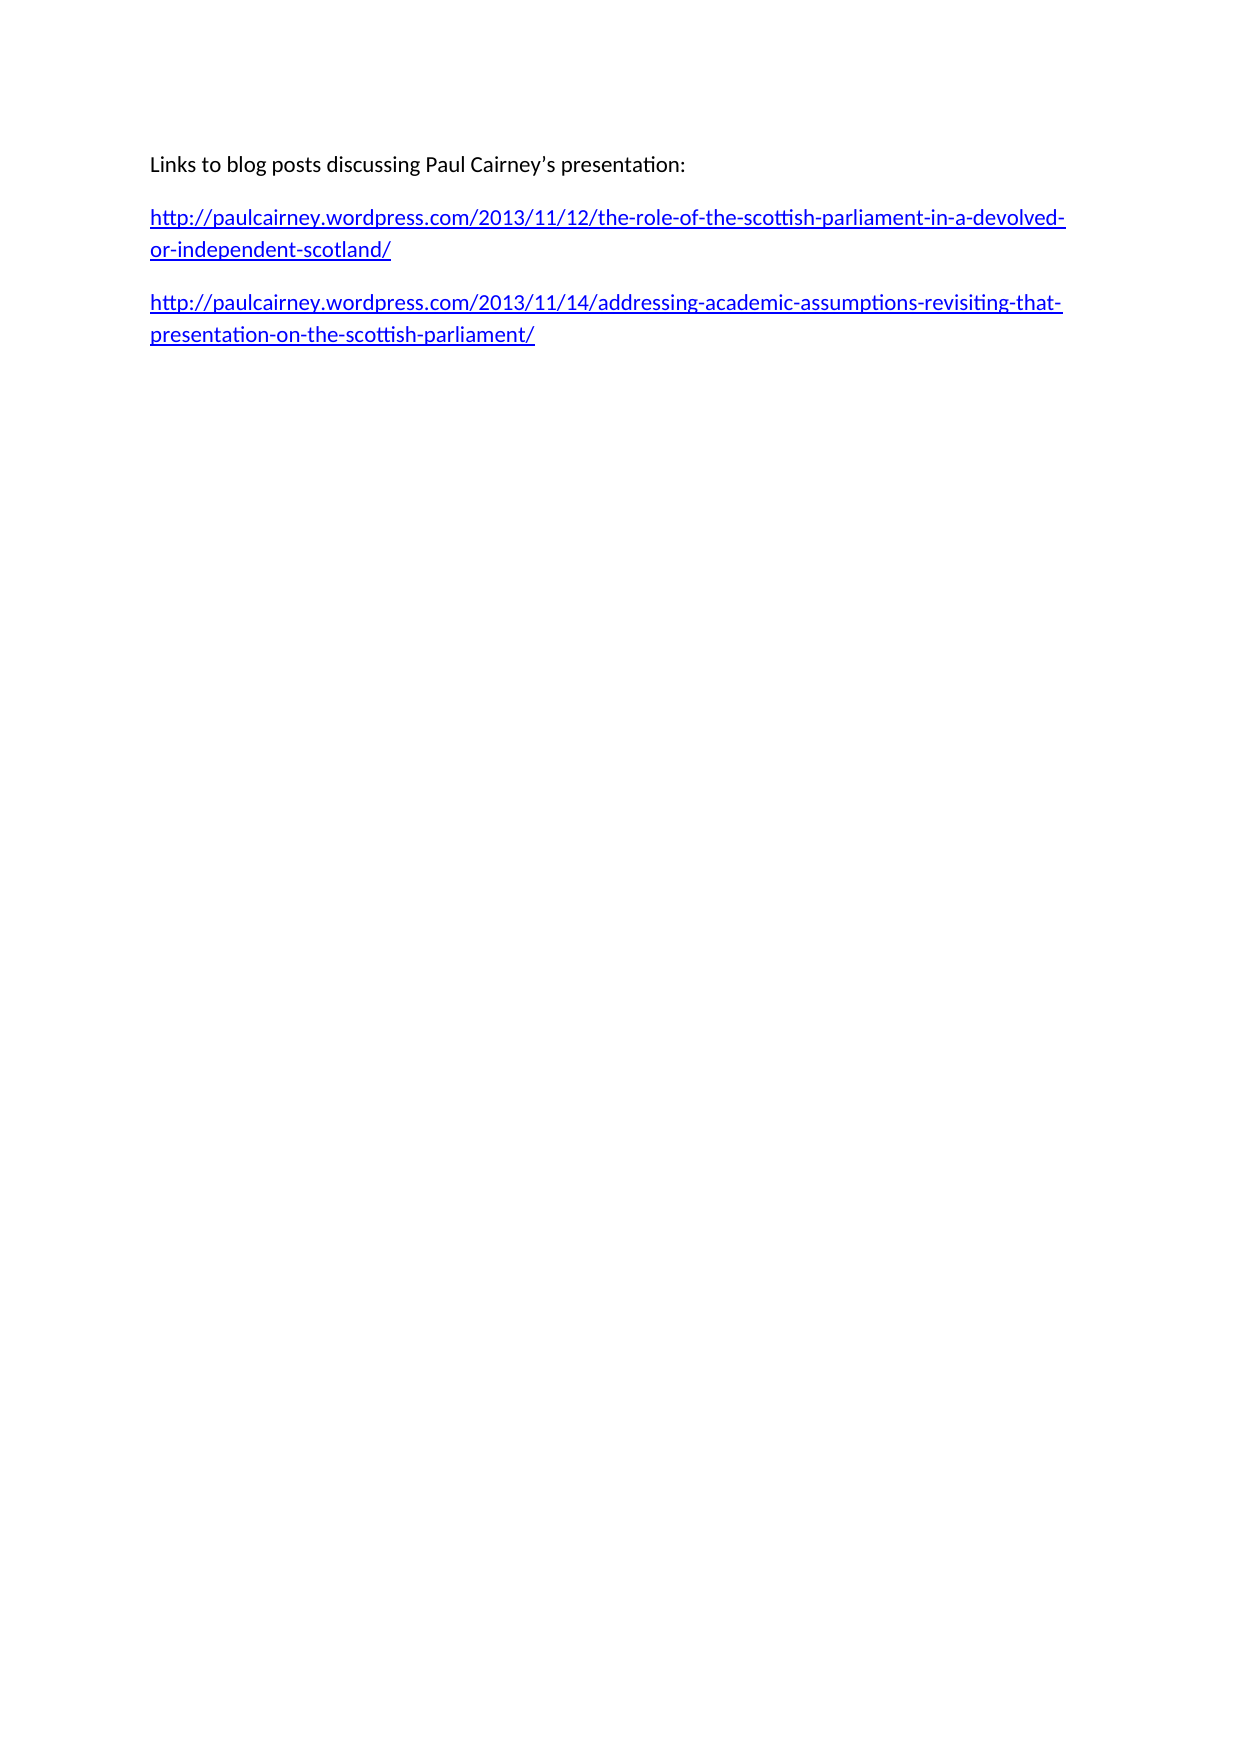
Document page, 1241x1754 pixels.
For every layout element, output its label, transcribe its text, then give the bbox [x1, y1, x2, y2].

text http://paulcairney.wordpress.com/2013/11/12/the-role-of-the-scottish-parliament-in-a-devolved-or-independent-scotland/ [150, 203, 1090, 263]
text Links to blog posts discussing Paul Cairney’s presentation: [150, 150, 1090, 178]
text http://paulcairney.wordpress.com/2013/11/14/addressing-academic-assumptions-revisiting-that-presentation-on-the-scottish-parliament/ [150, 288, 1090, 348]
